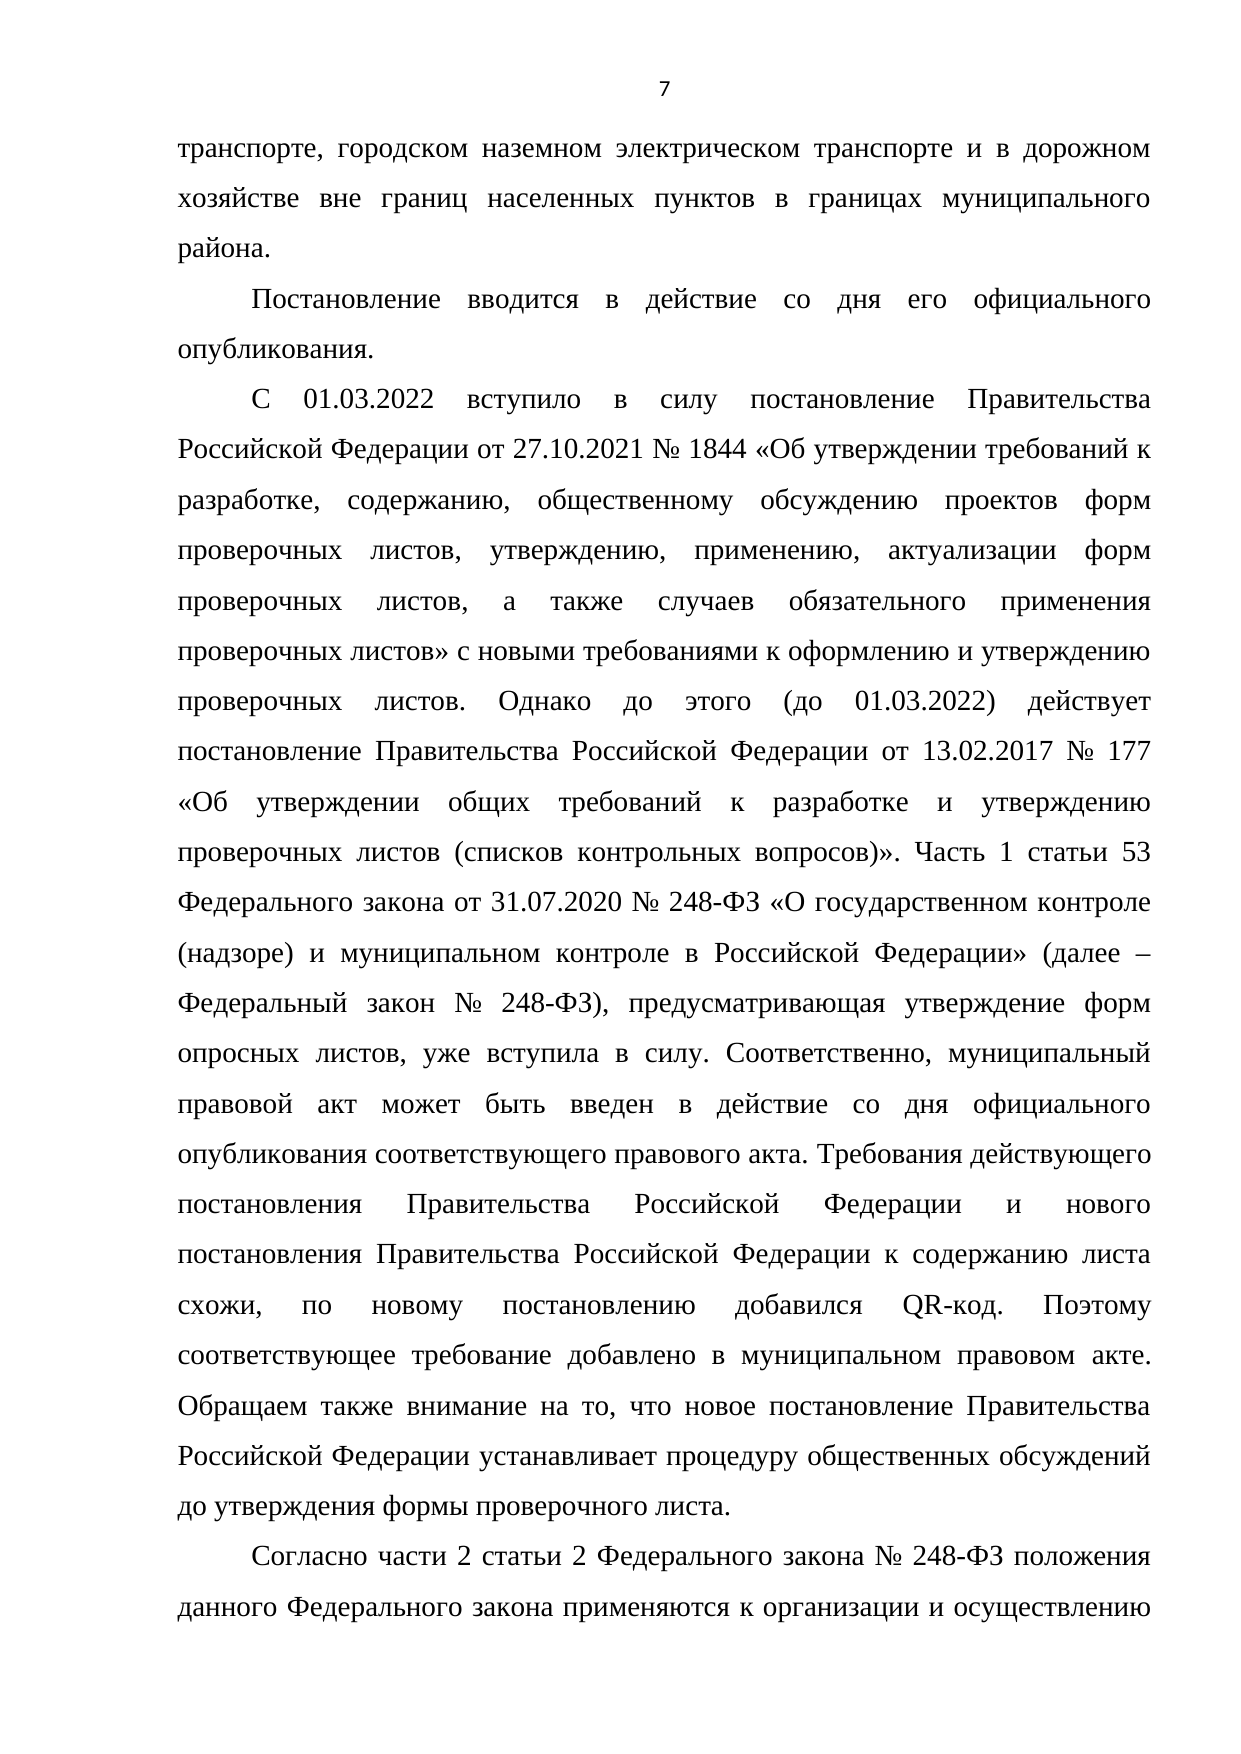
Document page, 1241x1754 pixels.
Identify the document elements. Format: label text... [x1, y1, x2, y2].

text С 01.03.2022 вступило в силу постановление Правительства Российской Федерации от 27.10.2021 № 1844 «Об утверждении требований к разработке, содержанию, общественному обсуждению проектов форм проверочных листов, утверждению, применению, актуализации форм проверочных листов, а также случаев обязательного применения проверочных листов» с новыми требованиями к оформлению и утверждению проверочных листов. Однако до этого (до 01.03.2022) действует постановление Правительства Российской Федерации от 13.02.2017 № 177 «Об утверждении общих требований к разработке и утверждению проверочных листов (списков контрольных вопросов)». Часть 1 статьи 53 Федерального закона от 31.07.2020 № 248-ФЗ «О государственном контроле (надзоре) и муниципальном контроле в Российской Федерации» (далее – Федеральный закон № 248-ФЗ), предусматривающая утверждение форм опросных листов, уже вступила в силу. Соответственно, муниципальный правовой акт может быть введен в действие со дня официального опубликования соответствующего правового акта. Требования действующего постановления Правительства Российской Федерации и нового постановления Правительства Российской Федерации к содержанию листа схожи, по новому постановлению добавился QR-код. Поэтому соответствующее требование добавлено в муниципальном правовом акте. Обращаем также внимание на то, что новое постановление Правительства Российской Федерации устанавливает процедуру общественных обсуждений до утверждения формы проверочного листа. [177, 381, 1152, 1522]
text Постановление вводится в действие со дня его официального опубликования. [177, 281, 1152, 364]
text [177, 130, 1152, 264]
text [177, 1538, 1152, 1622]
